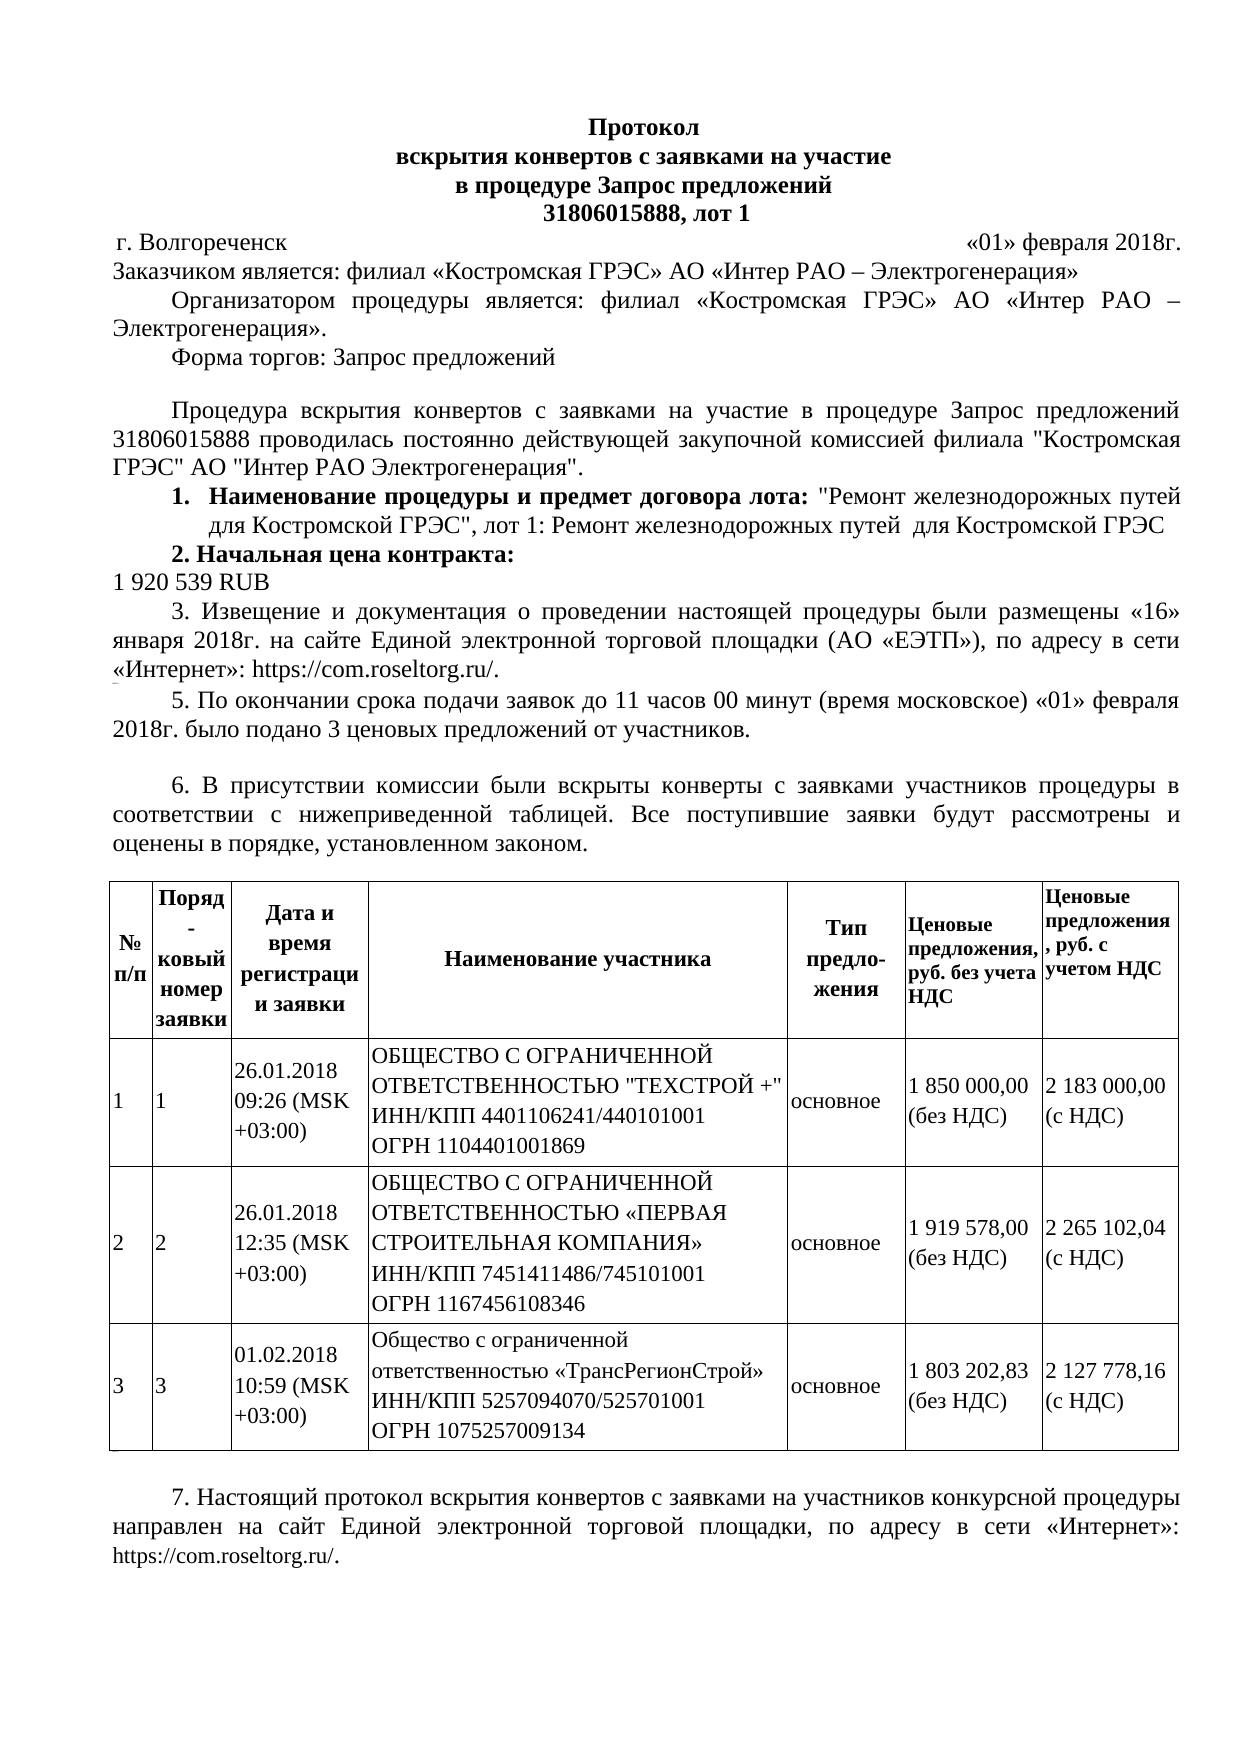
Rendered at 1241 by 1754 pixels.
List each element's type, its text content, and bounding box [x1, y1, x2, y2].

table_cell 2 183 000,00 (с НДС) [1043, 1039, 1178, 1166]
table_cell 3 [153, 1324, 231, 1450]
text Процедура вскрытия конвертов с заявками на участие в процедуре Запрос предложений 31806015888 проводилась постоянно действующей закупочной комиссией филиала "Костромская ГРЭС" АО "Интер РАО Электрогенерация". [112, 395, 1181, 481]
text 5. По окончании срока подачи заявок до 11 часов 00 минут (время московское) «01» февраля 2018г. было подано 3 ценовых предложений от участников. [112, 685, 1181, 771]
table_header Ценовые предложения, руб. без учета НДС [906, 882, 1042, 1038]
table_cell 1 [110, 1039, 152, 1166]
table_cell 26.01.2018 12:35 (MSK +03:00) [232, 1167, 368, 1323]
table_cell 1 850 000,00 (без НДС) [906, 1039, 1042, 1166]
text Протокол вскрытия конвертов с заявками на участие в процедуре Запрос предложений 31806015888, лот 1 [112, 112, 1181, 227]
list Наименование процедуры и предмет договора лота: "Ремонт железнодорожных путей для Костромской ГРЭС", лот 1: Ремонт железнодорожных путей для Костромской ГРЭС [171, 481, 1181, 539]
table_cell ОБЩЕСТВО С ОГРАНИЧЕННОЙ ОТВЕТСТВЕННОСТЬЮ «ПЕРВАЯ СТРОИТЕЛЬНАЯ КОМПАНИЯ» ИНН/КПП 7451411486/745101001 ОГРН 1167456108346 [369, 1167, 787, 1323]
text Форма торгов: Запрос предложений [112, 342, 1181, 371]
table_cell 1 919 578,00 (без НДС) [906, 1167, 1042, 1323]
table_cell 2 [110, 1167, 152, 1323]
table_cell 26.01.2018 09:26 (MSK +03:00) [232, 1039, 368, 1166]
table_cell основное [788, 1039, 905, 1166]
table_cell 2 127 778,16 (с НДС) [1043, 1324, 1178, 1450]
text 2. Начальная цена контракта: 1 920 539 RUB [112, 539, 1181, 596]
text Заказчиком является: филиал «Костромская ГРЭС» АО «Интер РАО – Электрогенерация» [112, 256, 1181, 285]
table_header «01» февраля 2018г. [647, 227, 1181, 256]
table_header Наименование участника [369, 882, 787, 1038]
table_cell 2 [153, 1167, 231, 1323]
table_cell Общество с ограниченной ответственностью «ТрансРегионСтрой» ИНН/КПП 5257094070/525701001 ОГРН 1075257009134 [369, 1324, 787, 1450]
table_header № п/п [110, 882, 152, 1038]
table_header Дата и время регистрации заявки [232, 882, 368, 1038]
text 3. Извещение и документация о проведении настоящей процедуры были размещены «16» января 2018г. на сайте Единой электронной торговой площадки (АО «ЕЭТП»), по адресу в сети «Интернет»: https://com.roseltorg.ru/. [112, 596, 1181, 682]
table_cell 3 [110, 1324, 152, 1450]
table_cell 1 803 202,83 (без НДС) [906, 1324, 1042, 1450]
table_cell 2 265 102,04 (с НДС) [1043, 1167, 1178, 1323]
text 7. Настоящий протокол вскрытия конвертов с заявками на участников конкурсной процедуры направлен на сайт Единой электронной торговой площадки, по адресу в сети «Интернет»: https://com.roseltorg.ru/. [112, 1482, 1181, 1569]
table_cell 01.02.2018 10:59 (MSK +03:00) [232, 1324, 368, 1450]
table_cell 1 [153, 1039, 231, 1166]
table_header Поряд- ковый номер заявки [153, 882, 231, 1038]
table_header г. Волгореченск [116, 227, 647, 256]
text Организатором процедуры является: филиал «Костромская ГРЭС» АО «Интер РАО – Электрогенерация». [112, 285, 1181, 342]
table_header Ценовые предложения, руб. с учетом НДС [1043, 882, 1178, 1038]
table_cell ОБЩЕСТВО С ОГРАНИЧЕННОЙ ОТВЕТСТВЕННОСТЬЮ "ТЕХСТРОЙ +" ИНН/КПП 4401106241/440101001 ОГРН 1104401001869 [369, 1039, 787, 1166]
table_header Тип предло- жения [788, 882, 905, 1038]
table_cell основное [788, 1324, 905, 1450]
table_cell основное [788, 1167, 905, 1323]
text 6. В присутствии комиссии были вскрыты конверты с заявками участников процедуры в соответствии с нижеприведенной таблицей. Все поступившие заявки будут рассмотрены и оценены в порядке, установленном законом. [112, 771, 1181, 857]
